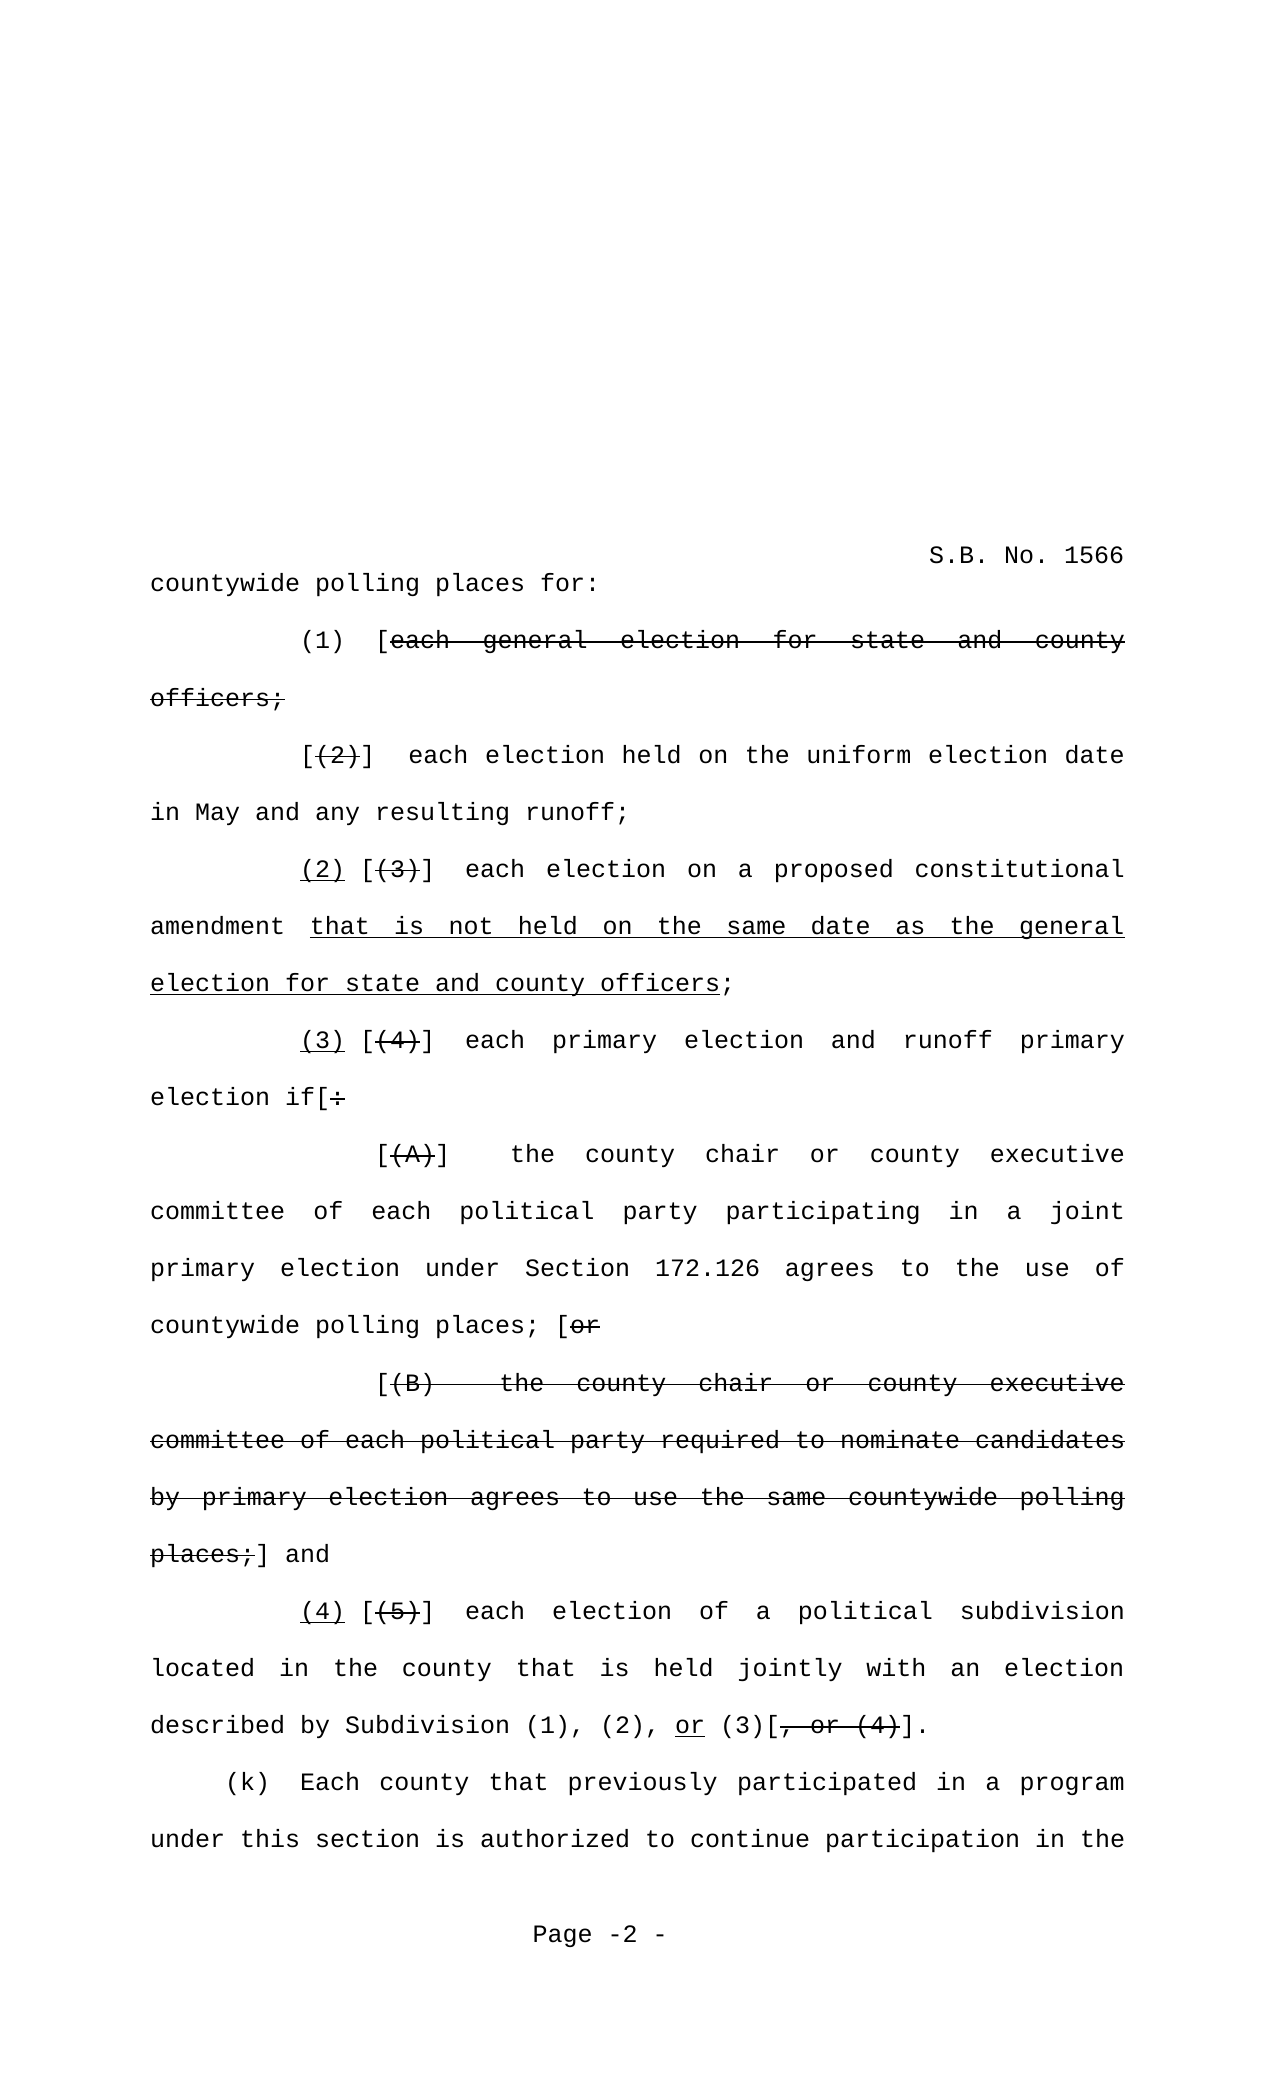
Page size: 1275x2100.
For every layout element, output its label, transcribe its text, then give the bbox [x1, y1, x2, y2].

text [150, 1769, 1125, 1855]
text [(B) the county chair or county executive committee of each political party required to nominate candidates by primary election agrees to use the same countywide polling places;] and [150, 1499, 1125, 1570]
text [(B) the county chair or county executive committee of each political party required to nominate candidates by primary election agrees to use the same countywide polling places;] and [150, 1442, 1125, 1498]
text (2) [(3)] each election on a proposed constitutional amendment that is not held on the same date as the general election for state and county officers; [150, 856, 1125, 999]
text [150, 571, 1125, 599]
text (1) [each general election for state and county officers; [150, 628, 1125, 713]
text [(B) the county chair or county executive committee of each political party required to nominate candidates by primary election agrees to use the same countywide polling places;] and [150, 1370, 1125, 1441]
text [(2)] each election held on the uniform election date in May and any resulting runoff; [150, 742, 1125, 828]
text (3) [(4)] each primary election and runoff primary election if[: [150, 1027, 1125, 1113]
text [(A)] the county chair or county executive committee of each political party participating in a joint primary election under Section 172.126 agrees to the use of countywide polling places; [or [150, 1142, 1125, 1341]
text (4) [(5)] each election of a political subdivision located in the county that is held jointly with an election described by Subdivision (1), (2), or (3)[, or (4)]. [150, 1598, 1125, 1741]
